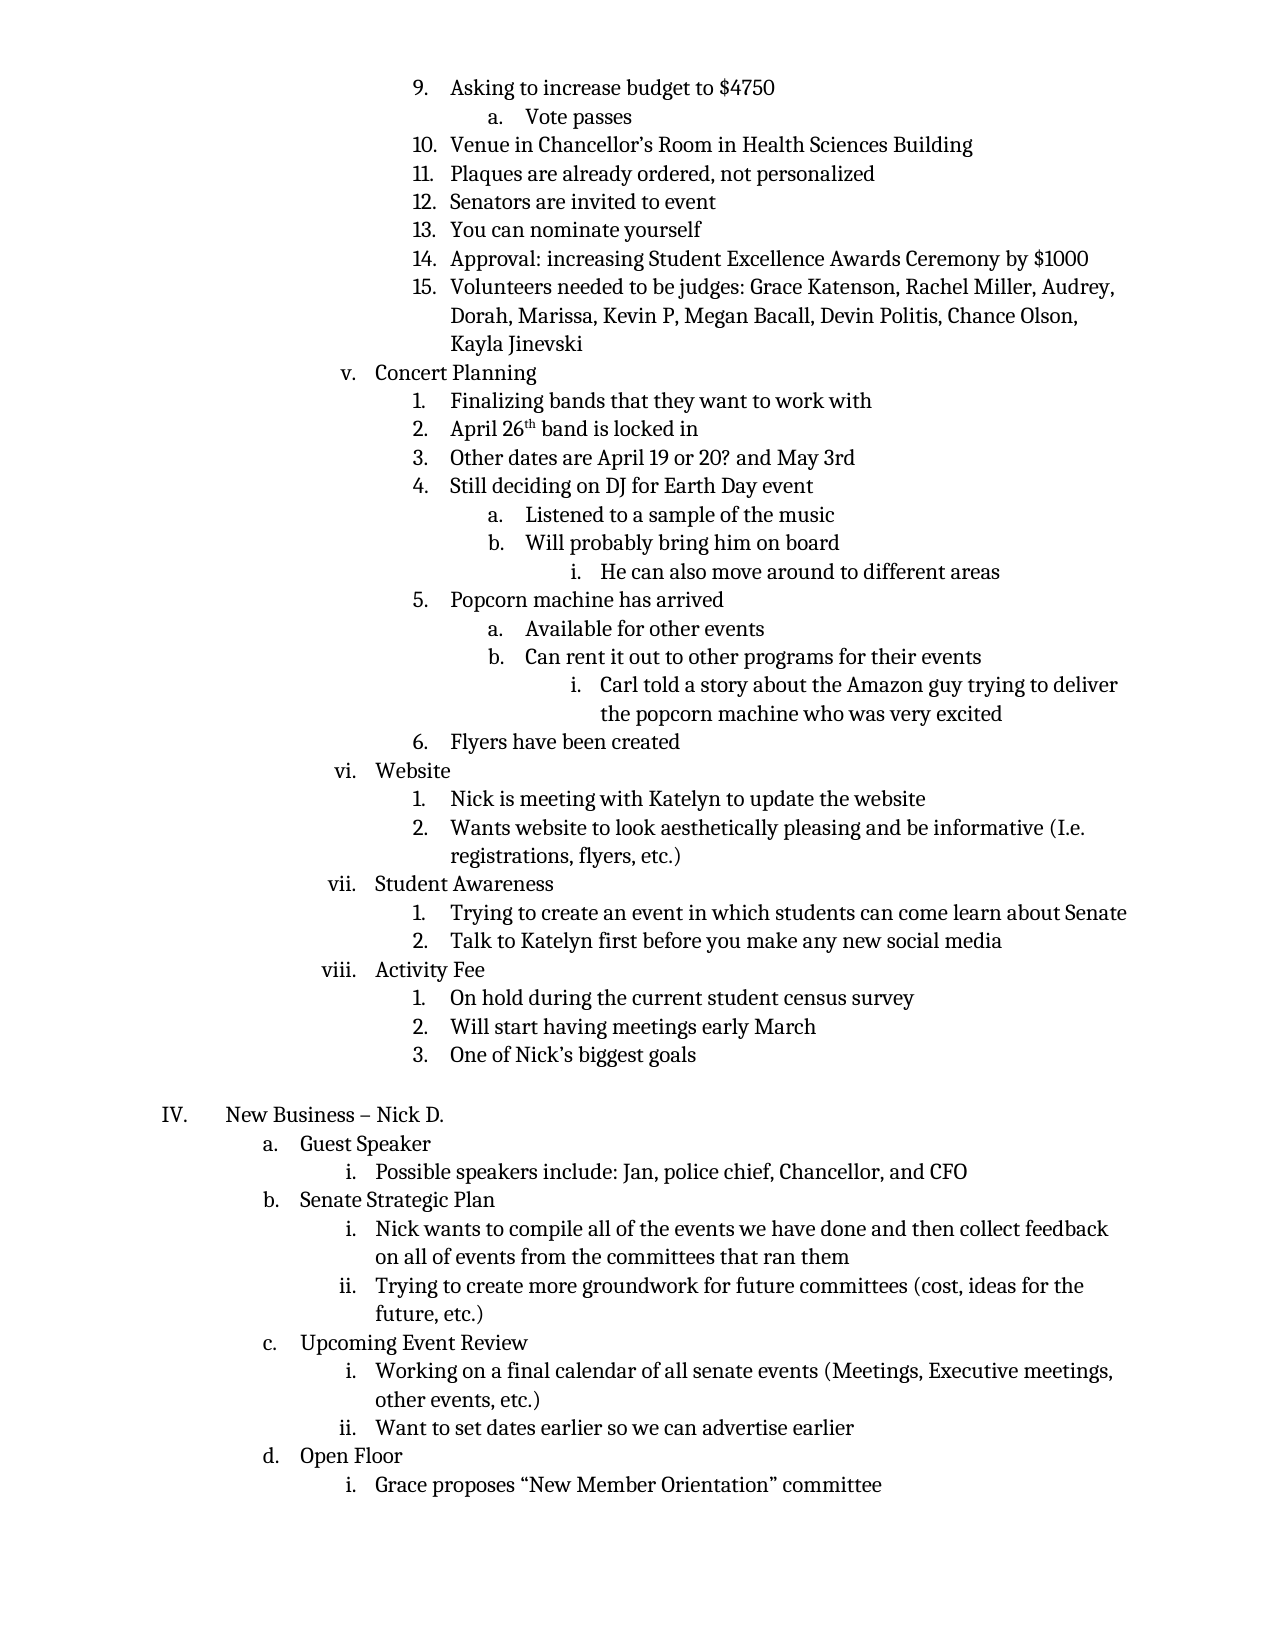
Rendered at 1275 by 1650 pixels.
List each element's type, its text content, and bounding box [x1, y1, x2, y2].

list Still deciding on DJ for Earth Day event [413, 473, 1131, 499]
list Will start having meetings early March [413, 1013, 1131, 1040]
list Upcoming Event Review [263, 1329, 1131, 1356]
list Nick wants to compile all of the events we have done and then collect feedback on all of events from the committees that ran them [356, 1216, 1131, 1271]
list April 26th band is locked in [413, 416, 1131, 443]
list On hold during the current student census survey [413, 985, 1131, 1011]
list Volunteers needed to be judges: Grace Katenson, Rachel Miller, Audrey, Dorah, Marissa, Kevin P, Megan Bacall, Devin Politis, Chance Olson, Kayla Jinevski [413, 274, 1131, 357]
list Asking to increase budget to $4750 [413, 75, 1131, 101]
list Carl told a story about the Amazon guy trying to deliver the popcorn machine who was very excited [581, 672, 1131, 727]
list Trying to create more groundwork for future committees (cost, ideas for the future, etc.) [356, 1273, 1131, 1327]
list Vote passes [488, 103, 1131, 130]
list Finalizing bands that they want to work with [413, 388, 1131, 414]
list Will probably bring him on board [488, 530, 1131, 556]
list Want to set dates earlier so we can advertise earlier [356, 1415, 1131, 1441]
list Open Floor [263, 1443, 1131, 1469]
list He can also move around to different areas [581, 558, 1131, 585]
list Guest Speaker [263, 1130, 1131, 1157]
list One of Nick’s biggest goals [413, 1042, 1131, 1068]
list Website [356, 757, 1131, 784]
list Student Awareness [356, 871, 1131, 898]
list Popcorn machine has arrived [413, 587, 1131, 613]
list Senators are invited to event [413, 189, 1131, 215]
list Wants website to look aesthetically pleasing and be informative (I.e. registrations, flyers, etc.) [413, 814, 1131, 869]
list Concert Planning [356, 359, 1131, 386]
list You can nominate yourself [413, 217, 1131, 243]
list Nick is meeting with Katelyn to update the website [413, 786, 1131, 812]
list Talk to Katelyn first before you make any new social media [413, 928, 1131, 954]
list Flyers have been created [413, 729, 1131, 755]
list Trying to create an event in which students can come learn about Senate [413, 900, 1131, 926]
list New Business – Nick D. [188, 1102, 1131, 1128]
list Possible speakers include: Jan, police chief, Chancellor, and CFO [356, 1159, 1131, 1185]
list Senate Strategic Plan [263, 1187, 1131, 1214]
list Listened to a sample of the music [488, 502, 1131, 528]
list Available for other events [488, 615, 1131, 642]
list Other dates are April 19 or 20? and May 3rd [413, 445, 1131, 471]
list Venue in Chancellor’s Room in Health Sciences Building [413, 132, 1131, 158]
list Plaques are already ordered, not personalized [413, 160, 1131, 187]
list Activity Fee [356, 957, 1131, 983]
list Working on a final calendar of all senate events (Meetings, Executive meetings, other events, etc.) [356, 1358, 1131, 1413]
list Approval: increasing Student Excellence Awards Ceremony by $1000 [413, 246, 1131, 272]
list Grace proposes “New Member Orientation” committee [356, 1472, 1131, 1498]
list Can rent it out to other programs for their events [488, 644, 1131, 670]
